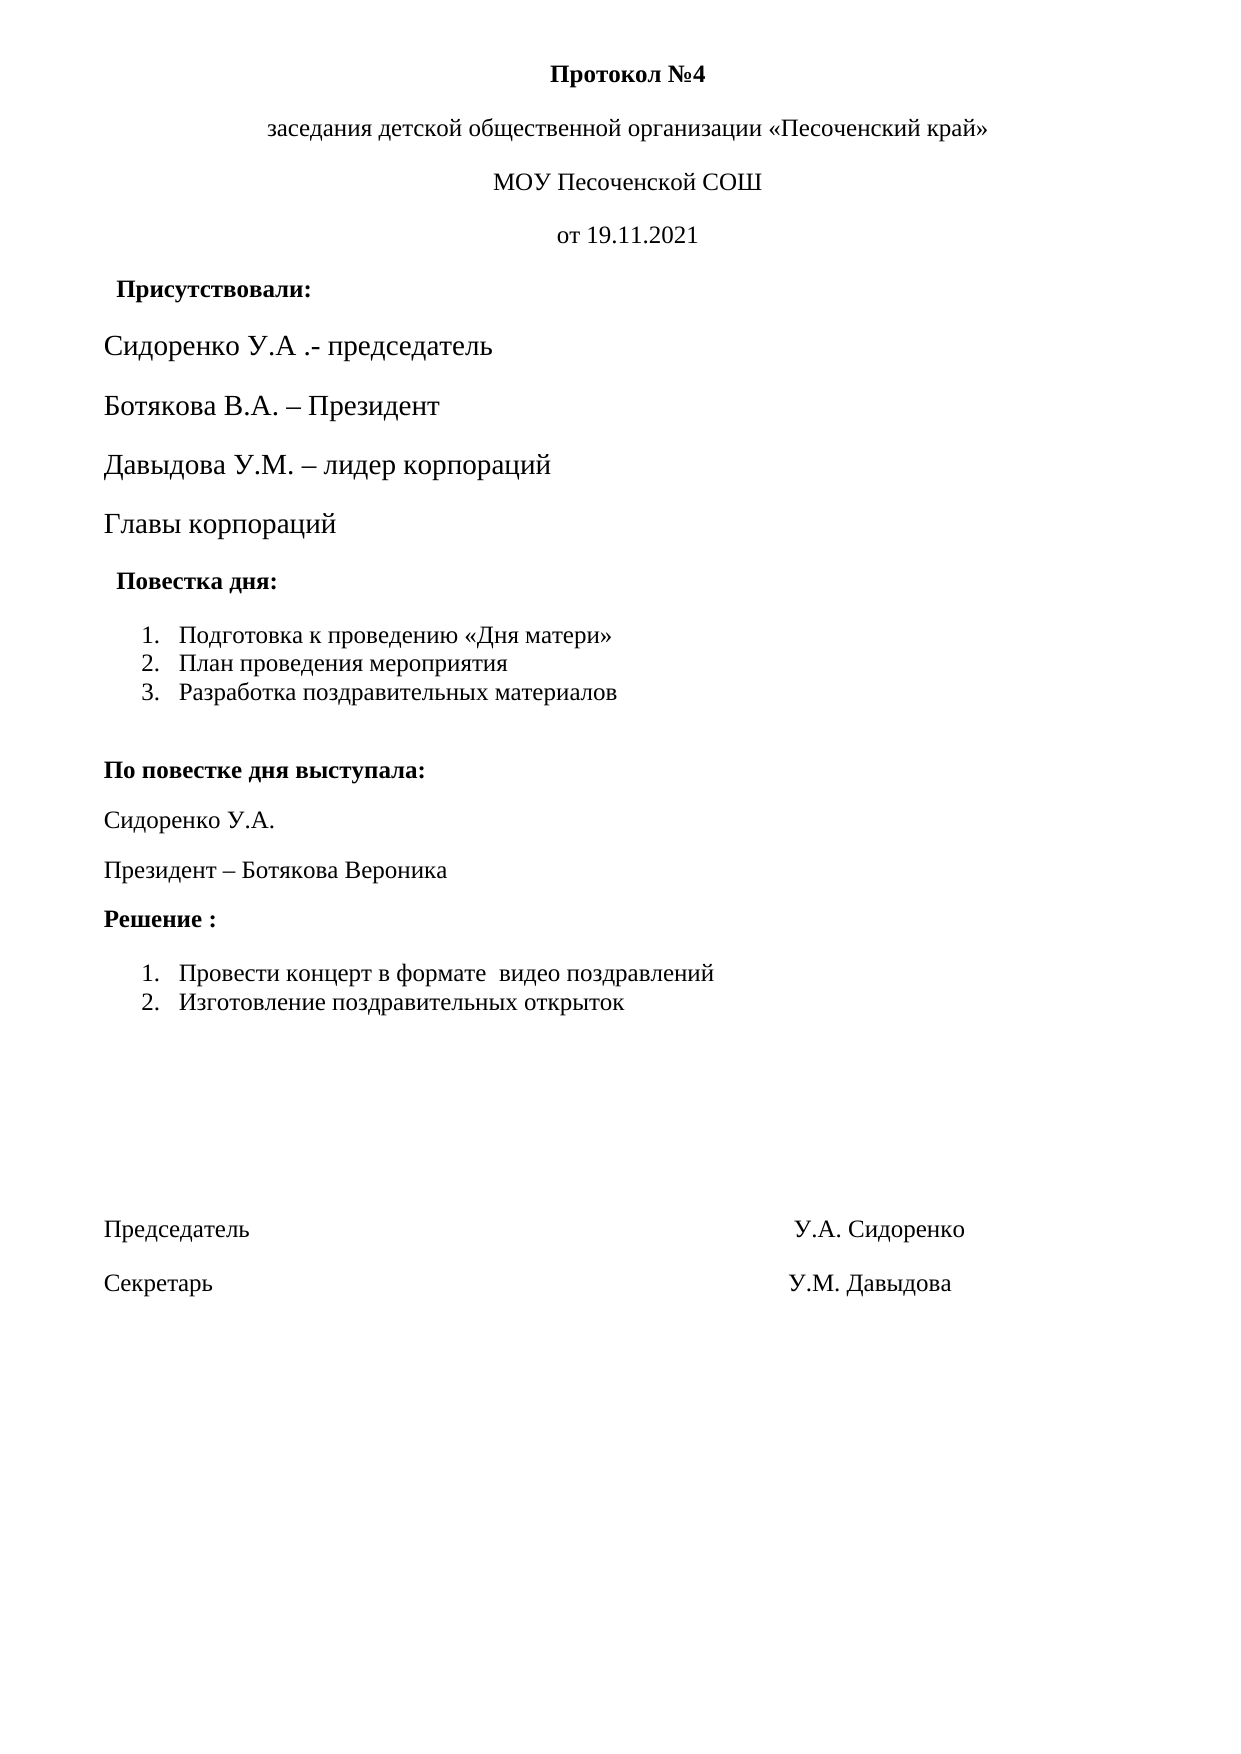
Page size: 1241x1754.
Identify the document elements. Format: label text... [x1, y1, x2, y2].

list Изготовление поздравительных открыток [141, 987, 1152, 1016]
list Провести концерт в формате видео поздравлений [141, 958, 1152, 987]
text МОУ Песоченской СОШ [103, 167, 1152, 196]
text Давыдова У.М. – лидер корпораций [103, 447, 1152, 481]
text Решение : [103, 904, 1152, 933]
text Сидоренко У.А .- председатель [103, 328, 1152, 362]
text Сидоренко У.А. [103, 805, 1152, 834]
text Председатель У.А. Сидоренко [103, 1214, 1152, 1243]
text По повестке дня выступала: [103, 756, 1152, 784]
text Ботякова В.А. – Президент [103, 388, 1152, 421]
text Секретарь У.М. Давыдова [103, 1268, 1152, 1297]
text Президент – Ботякова Вероника [103, 855, 1152, 883]
list Разработка поздравительных материалов [141, 677, 1152, 706]
text Главы корпораций [103, 506, 1152, 540]
text Повестка дня: [103, 566, 1152, 594]
text Протокол №4 [103, 59, 1152, 88]
list Подготовка к проведению «Дня матери» [141, 620, 1152, 648]
text Присутствовали: [103, 274, 1152, 303]
list План проведения мероприятия [141, 648, 1152, 677]
text заседания детской общественной организации «Песоченский край» [103, 113, 1152, 142]
text от 19.11.2021 [103, 221, 1152, 249]
